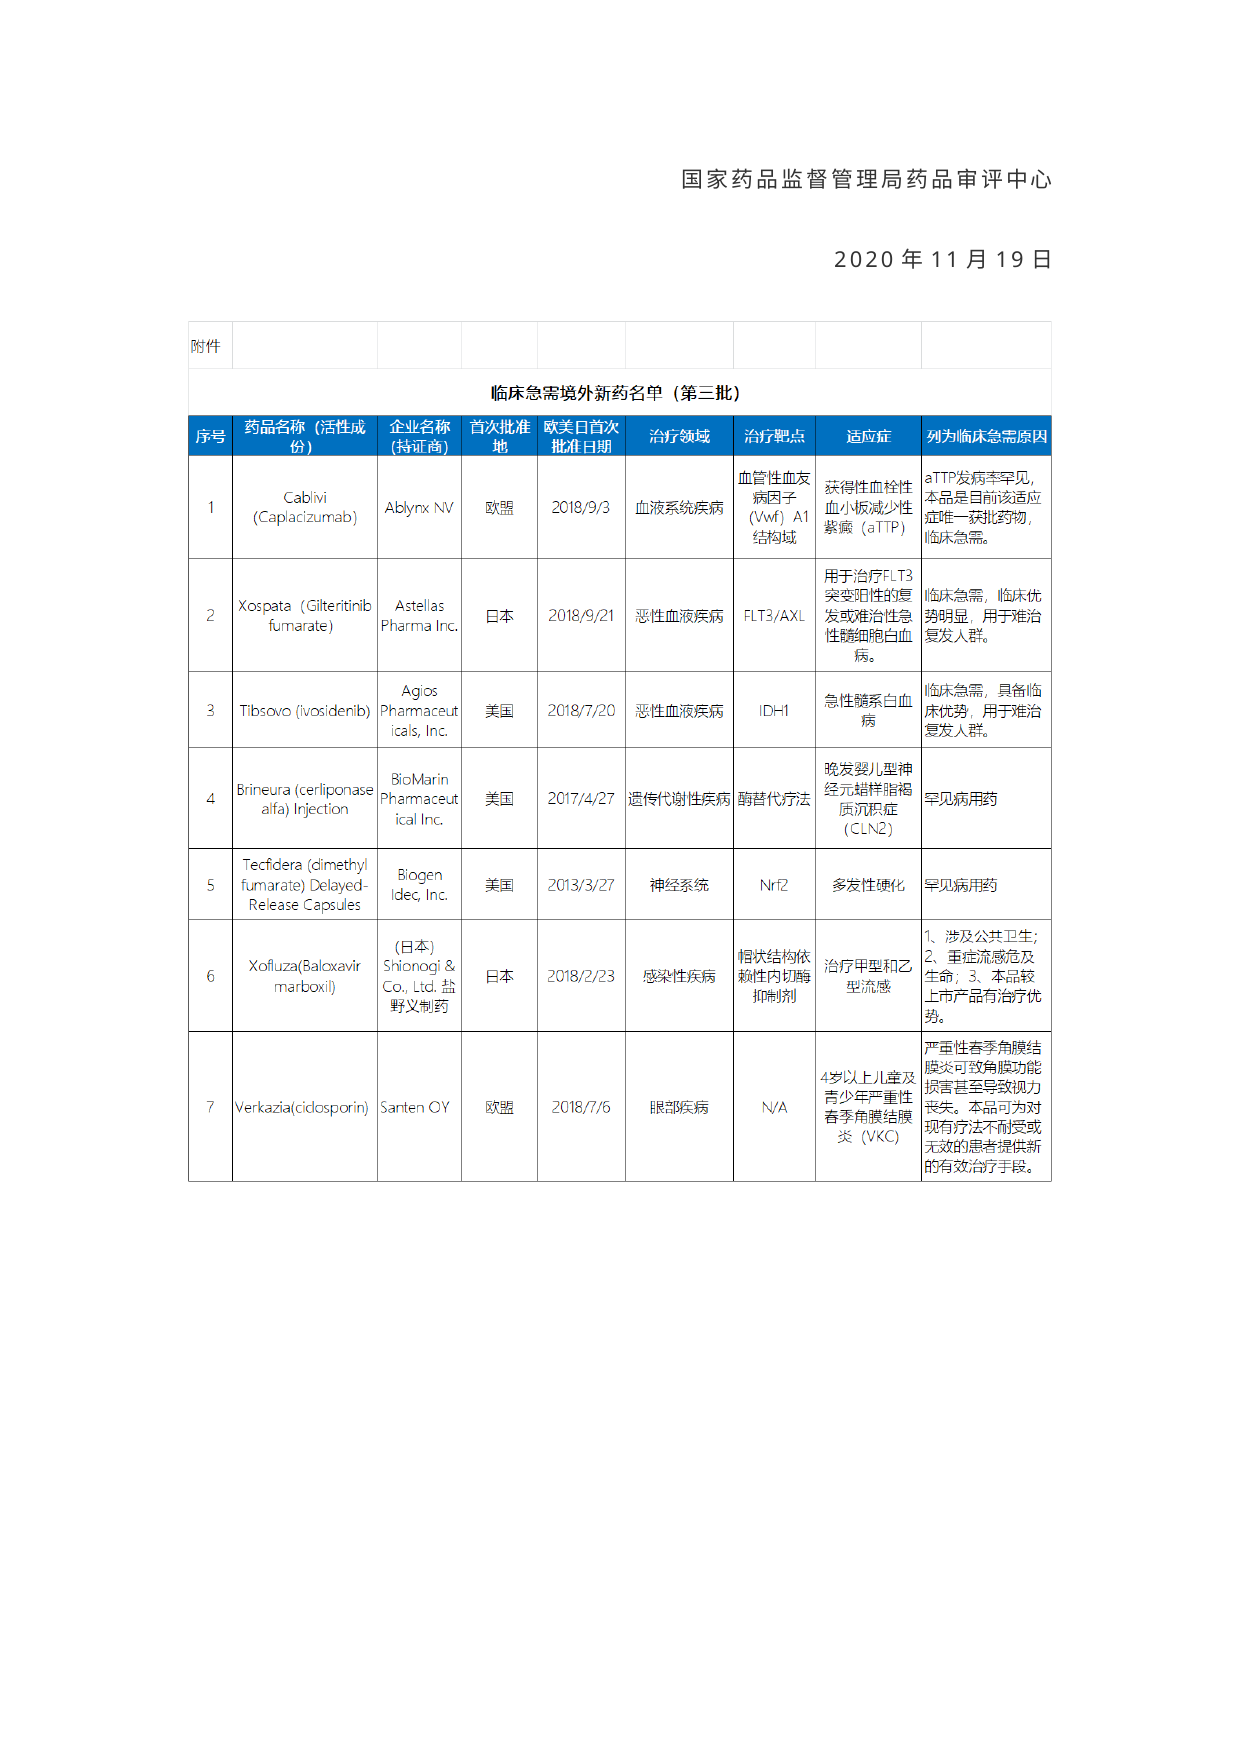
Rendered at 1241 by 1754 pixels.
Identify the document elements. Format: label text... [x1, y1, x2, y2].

picture [188, 321, 1052, 1182]
text 2020年11月19日 [187, 242, 901, 274]
text 国家药品监督管理局药品审评中心 [187, 162, 1053, 194]
